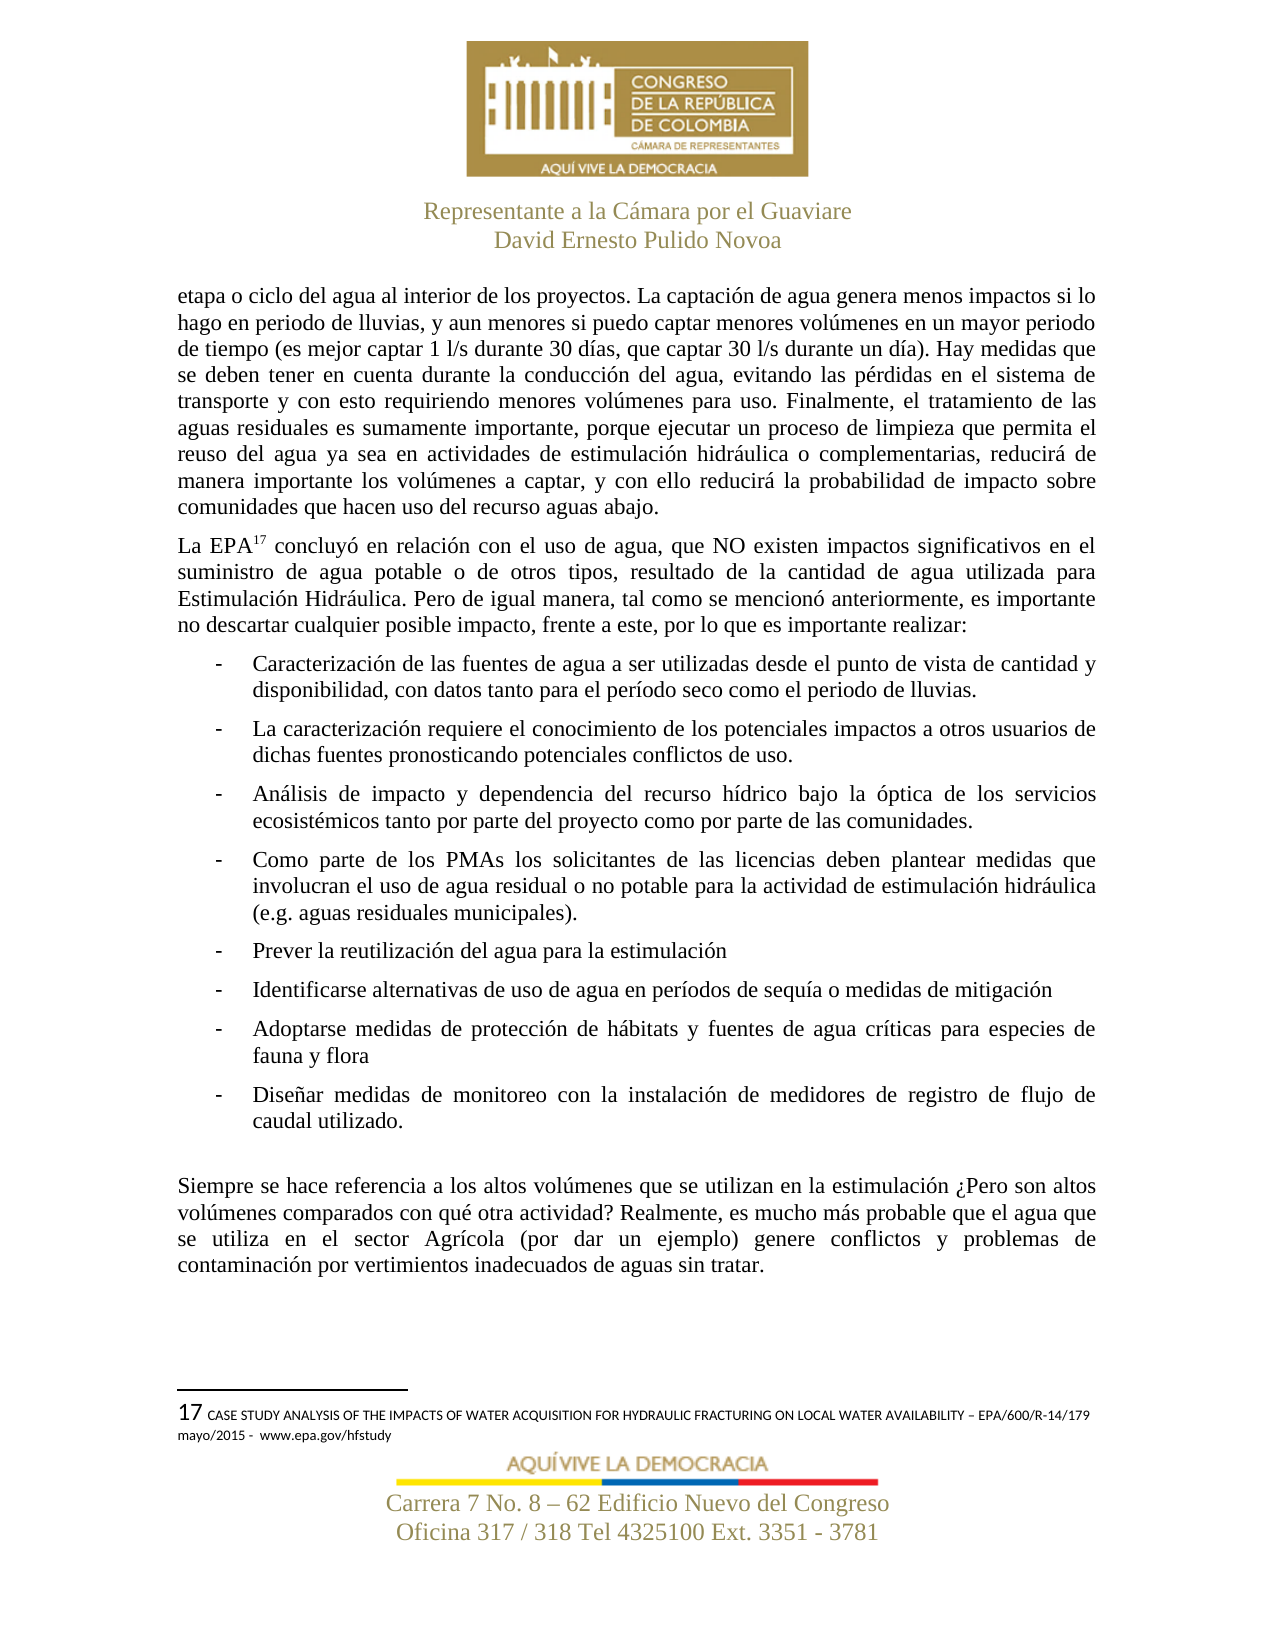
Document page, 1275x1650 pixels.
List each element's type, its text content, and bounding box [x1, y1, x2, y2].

list La caracterización requiere el conocimiento de los potenciales impactos a otros usuarios de dichas fuentes pronosticando potenciales conflictos de uso. [215, 715, 1098, 768]
list Identificarse alternativas de uso de agua en períodos de sequía o medidas de mitigación [215, 976, 1098, 1003]
list Como parte de los PMAs los solicitantes de las licencias deben plantear medidas que involucran el uso de agua residual o no potable para la actividad de estimulación hidráulica (e.g. aguas residuales municipales). [215, 846, 1098, 925]
picture [466, 41, 809, 179]
list Adoptarse medidas de protección de hábitats y fuentes de agua críticas para especies de fauna y flora [215, 1015, 1098, 1068]
list Caracterización de las fuentes de agua a ser utilizadas desde el punto de vista de cantidad y disponibilidad, con datos tanto para el período seco como el periodo de lluvias. [215, 650, 1098, 703]
text Siempre se hace referencia a los altos volúmenes que se utilizan en la estimulación ¿Pero son altos volúmenes comparados con qué otra actividad? Realmente, es mucho más probable que el agua que se utiliza en el sector Agrícola (por dar un ejemplo) genere conflictos y problemas de contaminación por vertimientos inadecuados de aguas sin tratar. [177, 1172, 1098, 1278]
picture [381, 1444, 894, 1489]
list Diseñar medidas de monitoreo con la instalación de medidores de registro de flujo de caudal utilizado. [215, 1081, 1098, 1133]
list Prever la reutilización del agua para la estimulación [215, 937, 1098, 964]
list Análisis de impacto y dependencia del recurso hídrico bajo la óptica de los servicios ecosistémicos tanto por parte del proyecto como por parte de las comunidades. [215, 780, 1098, 833]
text La EPA concluyó en relación con el uso de agua, que NO existen impactos significativos en el suministro de agua potable o de otros tipos, resultado de la cantidad de agua utilizada para Estimulación Hidráulica. Pero de igual manera, tal como se mencionó anteriormente, es importante no descartar cualquier posible impacto, frente a este, por lo que es importante realizar: [177, 532, 1098, 637]
